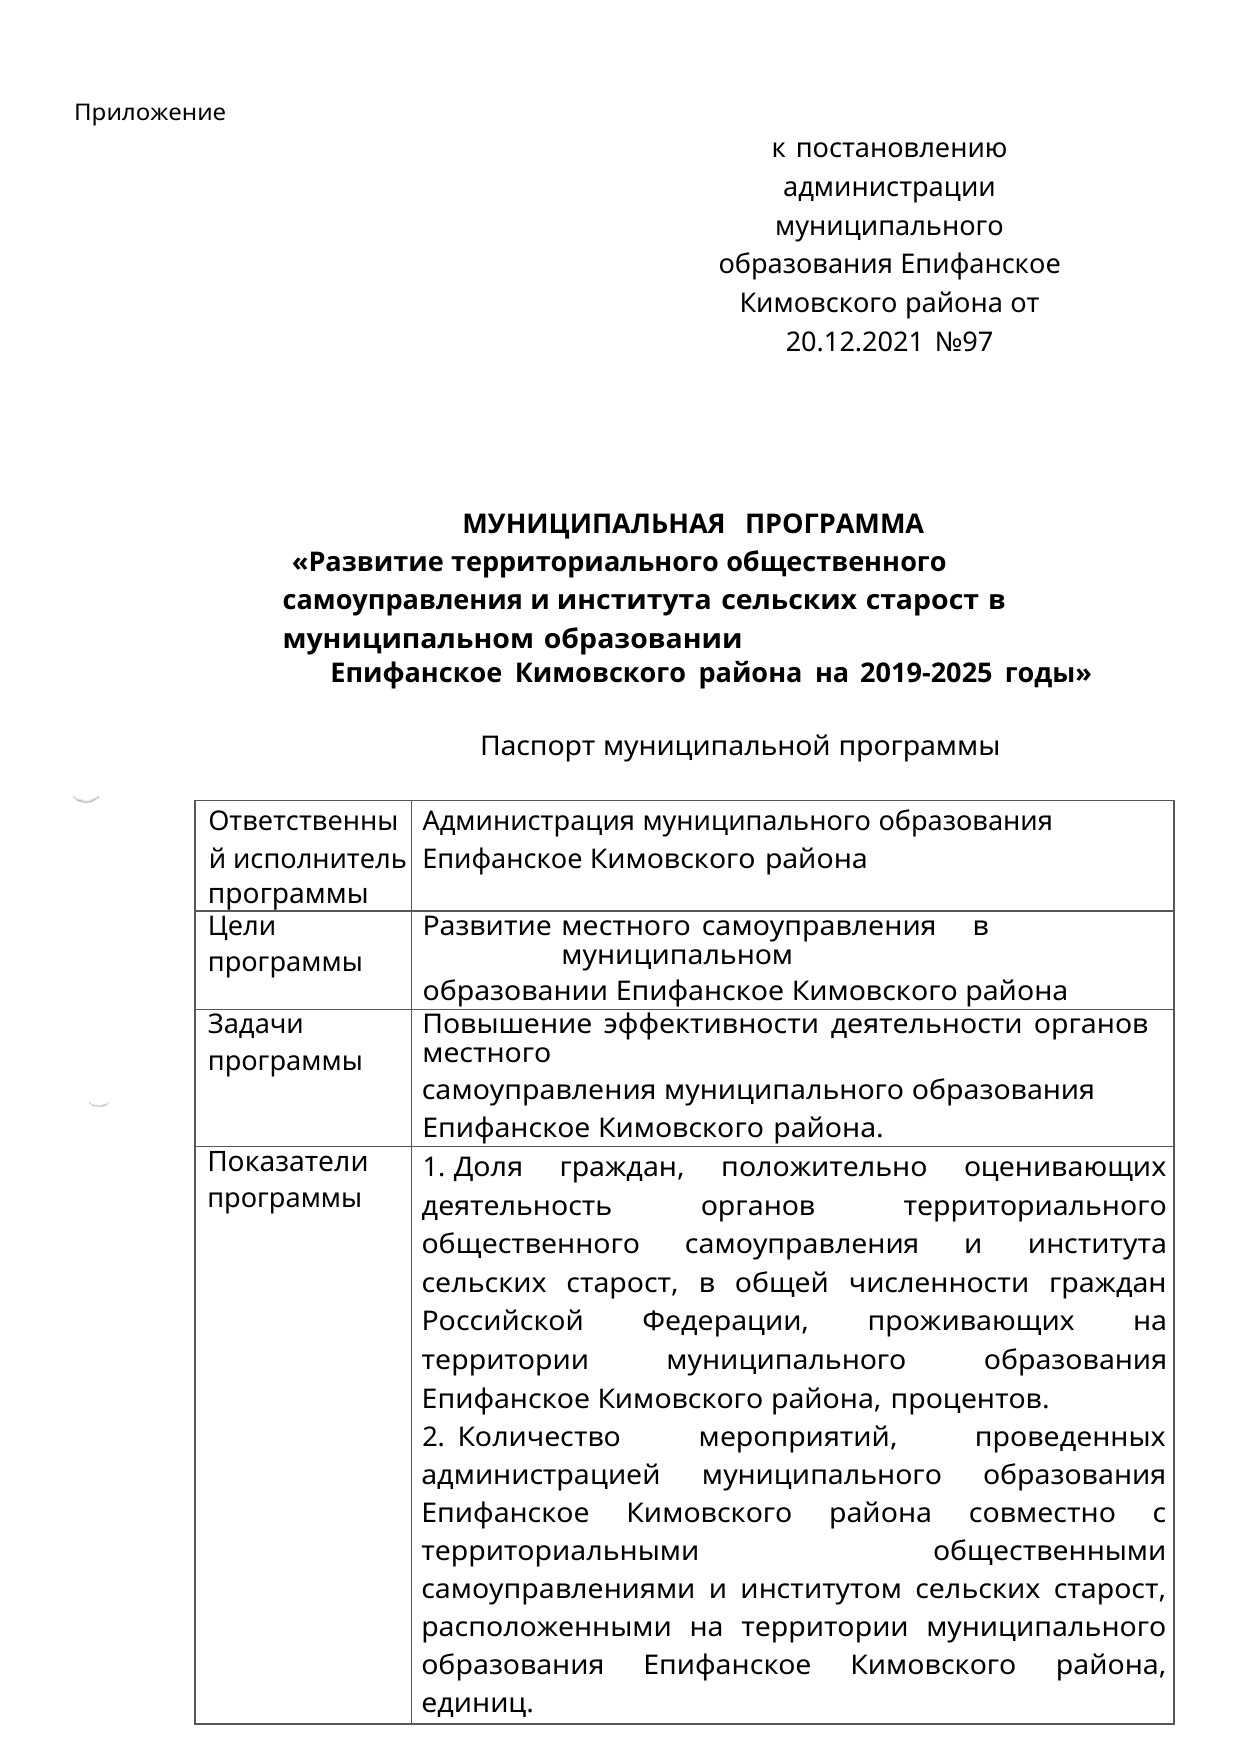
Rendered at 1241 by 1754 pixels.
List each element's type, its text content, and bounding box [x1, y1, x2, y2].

text МУНИЦИПАЛЬНАЯ ПРОГРАММА [462, 504, 1167, 541]
text Епифанское Кимовского района на 2019-2025 годы» [330, 658, 1167, 688]
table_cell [196, 1147, 411, 1723]
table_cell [412, 1147, 1173, 1723]
text к постановлению администрации муниципального образования Епифанское Кимовского района от 20.12.2021 №97 [700, 129, 1079, 359]
text «Развитие территориального общественного самоуправления и института сельских старост в муниципальном образовании [282, 542, 1167, 656]
table_cell Развитие местного самоуправления в муниципальном образовании Епифанское Кимовского района [412, 912, 1173, 1008]
table_cell Повышение эффективности деятельности органов местного самоуправления муниципального образования Епифанское Кимовского района. [412, 1010, 1173, 1146]
table_cell Задачи программы [196, 1010, 411, 1146]
table_header Ответственный исполнитель программы [196, 801, 411, 910]
picture [88, 1100, 110, 1107]
table_header Администрация муниципального образования Епифанское Кимовского района [412, 801, 1173, 910]
picture [72, 795, 100, 803]
table_cell Цели программы [196, 912, 411, 1008]
text Паспорт муниципальной программы [480, 727, 1167, 764]
